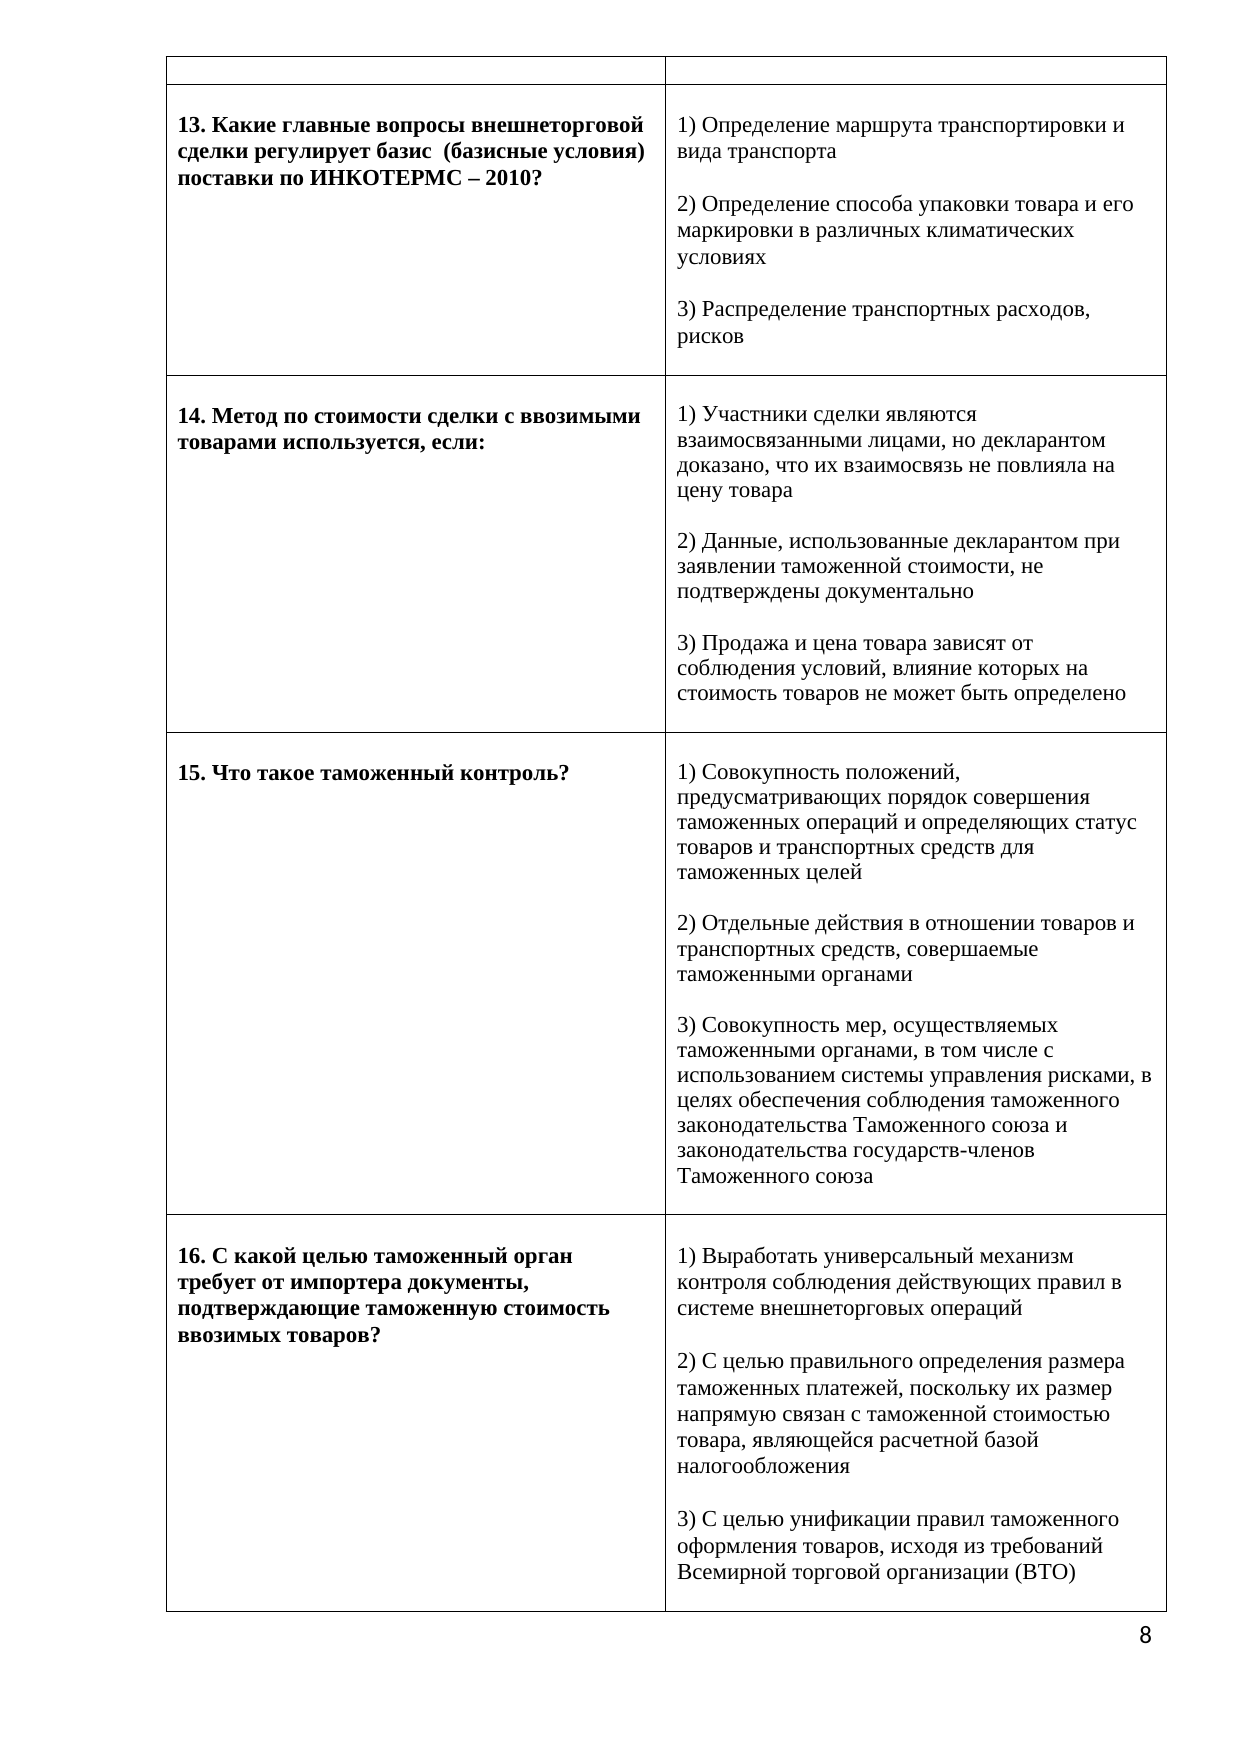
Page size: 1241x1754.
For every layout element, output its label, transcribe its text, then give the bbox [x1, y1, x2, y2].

table_cell 13. Какие главные вопросы внешнеторговой сделки регулирует базис (базисные условия) поставки по ИНКОТЕРМС – 2010? [167, 85, 665, 374]
table_cell 1) Выработать универсальный механизм контроля соблюдения действующих правил в системе внешнеторговых операций 2) С целью правильного определения размера таможенных платежей, поскольку их размер напрямую связан с таможенной стоимостью товара, являющейся расчетной базой налогообложения 3) С целью унификации правил таможенного оформления товаров, исходя из требований Всемирной торговой организации (ВТО) [666, 1215, 1166, 1611]
table_cell 14. Метод по стоимости сделки с ввозимыми товарами используется, если: [167, 376, 665, 732]
table_cell 1) Определение маршрута транспортировки и вида транспорта 2) Определение способа упаковки товара и его маркировки в различных климатических условиях 3) Распределение транспортных расходов, рисков [666, 85, 1166, 374]
table_cell 1) Участники сделки являются взаимосвязанными лицами, но декларантом доказано, что их взаимосвязь не повлияла на цену товара 2) Данные, использованные декларантом при заявлении таможенной стоимости, не подтверждены документально 3) Продажа и цена товара зависят от соблюдения условий, влияние которых на стоимость товаров не может быть определено [666, 376, 1166, 732]
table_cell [167, 57, 665, 83]
table_cell 1) Совокупность положений, предусматривающих порядок совершения таможенных операций и определяющих статус товаров и транспортных средств для таможенных целей 2) Отдельные действия в отношении товаров и транспортных средств, совершаемые таможенными органами 3) Совокупность мер, осуществляемых таможенными органами, в том числе с использованием системы управления рисками, в целях обеспечения соблюдения таможенного законодательства Таможенного союза и законодательства государств-членов Таможенного союза [666, 733, 1166, 1214]
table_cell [666, 57, 1166, 83]
table_cell 15. Что такое таможенный контроль? [167, 733, 665, 1214]
table_cell 16. С какой целью таможенный орган требует от импортера документы, подтверждающие таможенную стоимость ввозимых товаров? [167, 1215, 665, 1611]
